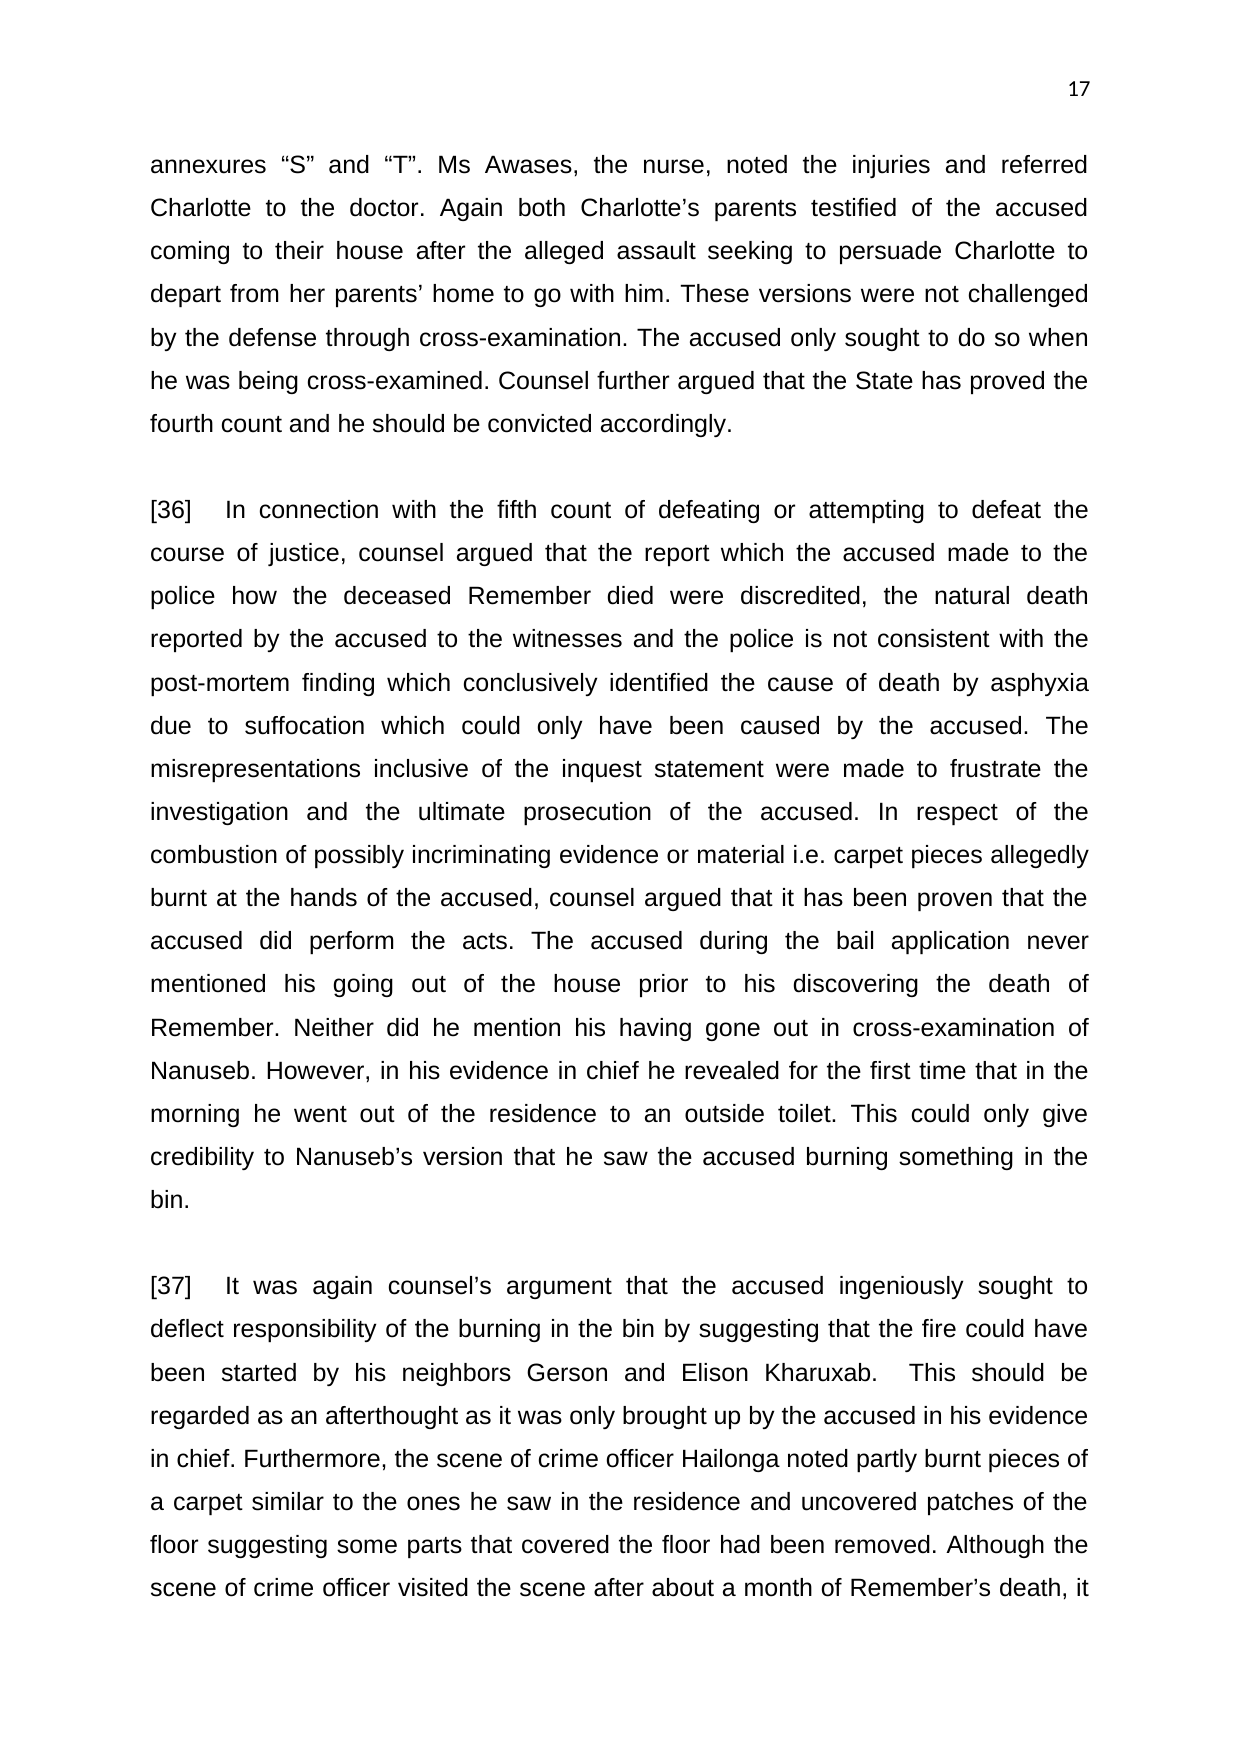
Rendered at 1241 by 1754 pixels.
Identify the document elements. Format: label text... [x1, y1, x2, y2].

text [150, 150, 1090, 437]
text [36] In connection with the fifth count of defeating or attempting to defeat the course of justice, counsel argued that the report which the accused made to the police how the deceased Remember died were discredited, the natural death reported by the accused to the witnesses and the police is not consistent with the post-mortem finding which conclusively identified the cause of death by asphyxia due to suffocation which could only have been caused by the accused. The misrepresentations inclusive of the inquest statement were made to frustrate the investigation and the ultimate prosecution of the accused. In respect of the combustion of possibly incriminating evidence or material i.e. carpet pieces allegedly burnt at the hands of the accused, counsel argued that it has been proven that the accused did perform the acts. The accused during the bail application never mentioned his going out of the house prior to his discovering the death of Remember. Neither did he mention his having gone out in cross-examination of Nanuseb. However, in his evidence in chief he revealed for the first time that in the morning he went out of the residence to an outside toilet. This could only give credibility to Nanuseb’s version that he saw the accused burning something in the bin. [150, 495, 1090, 1214]
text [150, 1271, 1090, 1602]
